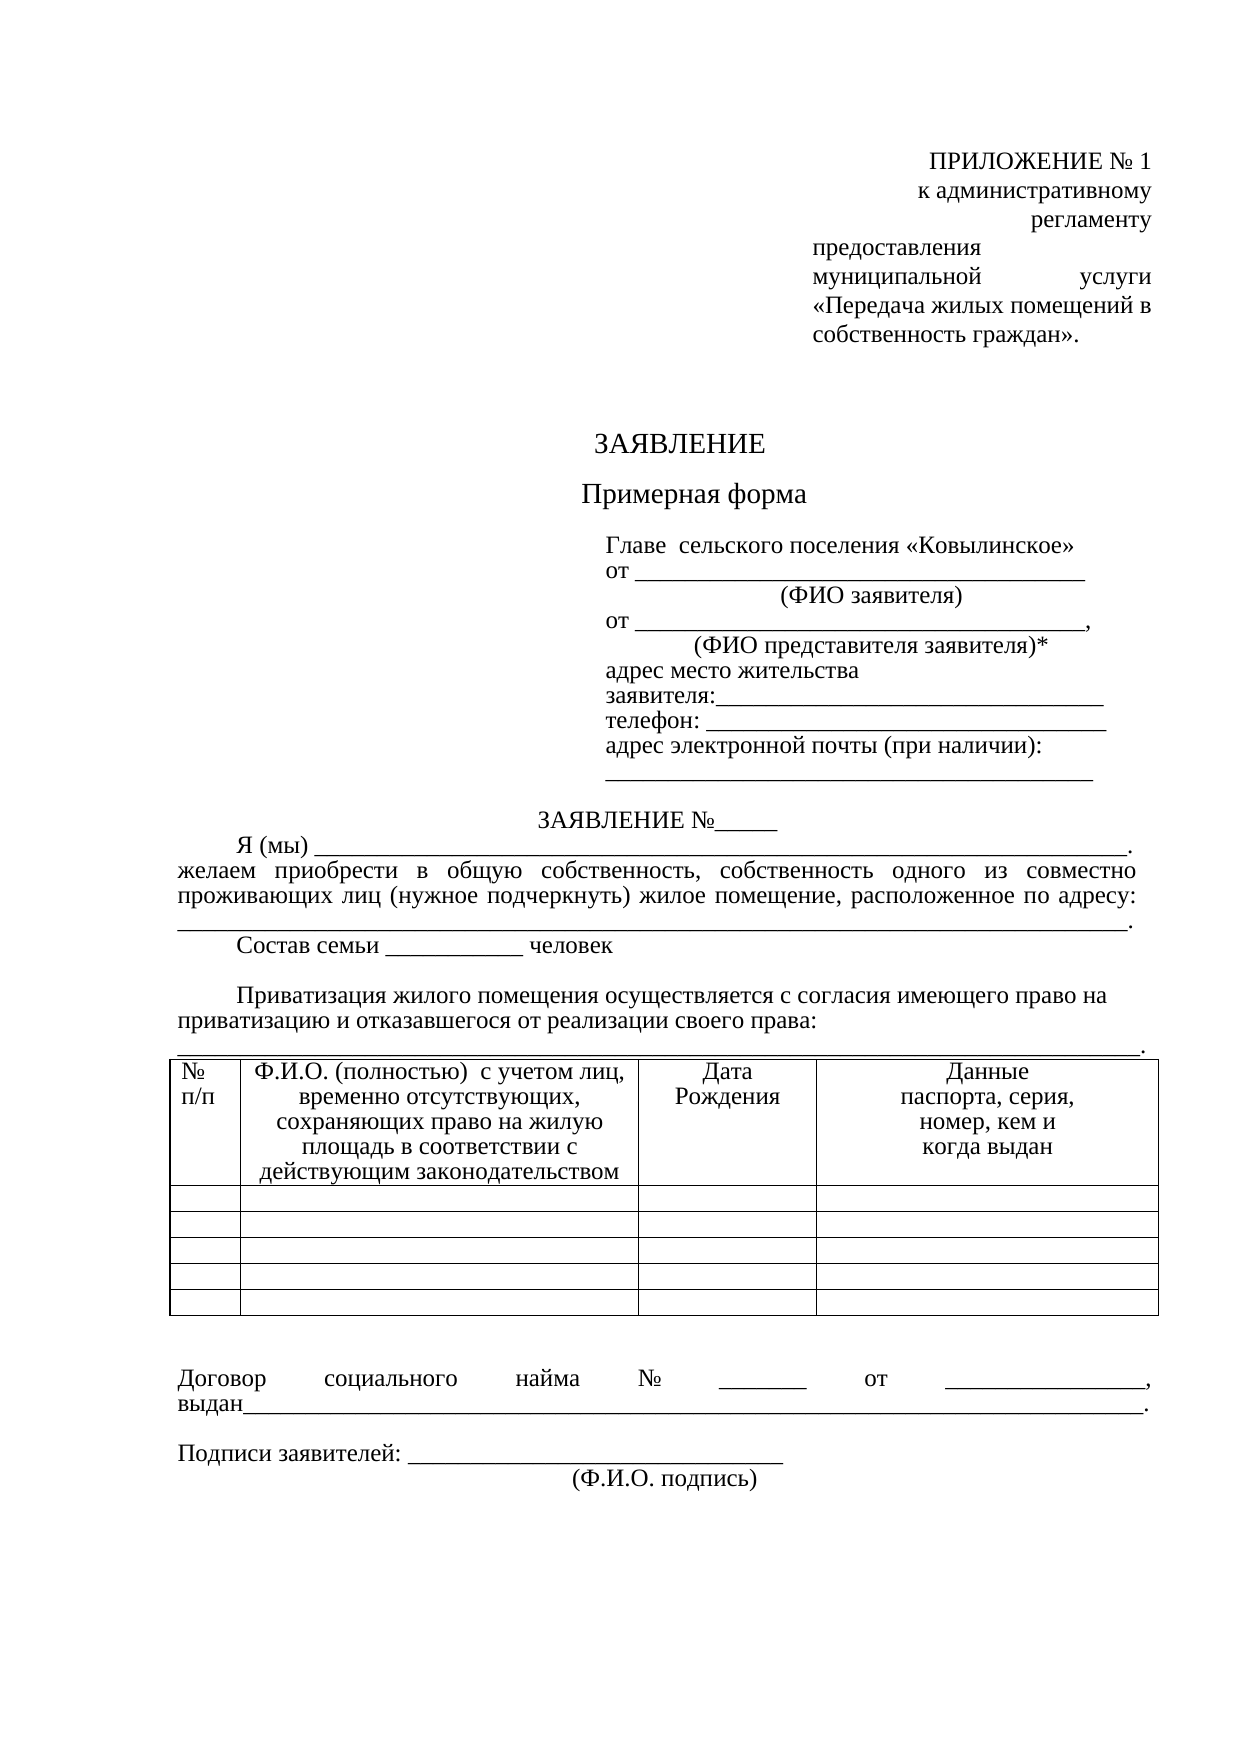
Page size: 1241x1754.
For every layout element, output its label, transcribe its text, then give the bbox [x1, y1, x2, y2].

table_cell [241, 1290, 638, 1315]
table_cell [817, 1290, 1158, 1315]
text Приватизация жилого помещения осуществляется с согласия имеющего право на приватизацию и отказавшегося от реализации своего права: _____________________________________________________________________________. [177, 984, 1152, 1059]
table_cell [171, 1212, 240, 1237]
table_cell [171, 1186, 240, 1211]
text к административному регламенту [812, 175, 1152, 232]
text телефон: ________________________________ [605, 709, 1137, 734]
text (Ф.И.О. подпись) [177, 1466, 1152, 1491]
text ПРИЛОЖЕНИЕ № 1 [812, 118, 1152, 175]
table_cell [241, 1238, 638, 1263]
table_header Данные паспорта, серия, номер, кем и когда выдан [817, 1060, 1158, 1185]
table_cell [171, 1264, 240, 1289]
table_cell [241, 1212, 638, 1237]
table_cell [817, 1238, 1158, 1263]
table_cell [817, 1212, 1158, 1237]
text ЗАЯВЛЕНИЕ [177, 434, 1152, 459]
table_cell [241, 1264, 638, 1289]
table_cell [639, 1238, 816, 1263]
text от ____________________________________, [605, 609, 1137, 634]
text Состав семьи ___________ человек [177, 934, 1137, 959]
text от ____________________________________ [605, 559, 1137, 584]
text желаем приобрести в общую собственность, собственность одного из совместно проживающих лиц (нужное подчеркнуть) жилое помещение, расположенное по адресу: ____________________________________________________________________________. [177, 859, 1137, 934]
text Договор социального найма № _______ от ________________, выдан________________________________________________________________________. [177, 1366, 1152, 1416]
text Примерная форма [738, 484, 1152, 509]
text адрес электронной почты (при наличии): [605, 734, 1137, 759]
table_cell [171, 1238, 240, 1263]
text Примерная форма [177, 484, 735, 509]
text Подписи заявителей: ______________________________ [177, 1441, 1152, 1466]
text (ФИО заявителя) [605, 584, 1137, 609]
text (ФИО представителя заявителя)* [605, 634, 1137, 659]
table_header № п/п [171, 1060, 240, 1185]
table_cell [241, 1186, 638, 1211]
table_header Дата Рождения [639, 1060, 816, 1185]
table_header Ф.И.О. (полностью) с учетом лиц, временно отсутствующих, сохраняющих право на жилую площадь в соответствии с действующим законодательством [241, 1060, 638, 1185]
text Я (мы) _________________________________________________________________. [177, 834, 1137, 859]
text адрес место жительства заявителя:_______________________________ [605, 659, 1137, 709]
text ЗАЯВЛЕНИЕ №_____ [177, 809, 1137, 834]
text Главе сельского поселения «Ковылинское» [605, 534, 1137, 559]
table_cell [171, 1290, 240, 1315]
text _______________________________________ [605, 759, 1137, 784]
table_cell [817, 1264, 1158, 1289]
table_cell [817, 1186, 1158, 1211]
table_cell [639, 1290, 816, 1315]
table_cell [639, 1264, 816, 1289]
table_cell [639, 1212, 816, 1237]
text предоставления муниципальной услуги «Передача жилых помещений в собственность граждан». [812, 232, 1152, 347]
table_cell [639, 1186, 816, 1211]
